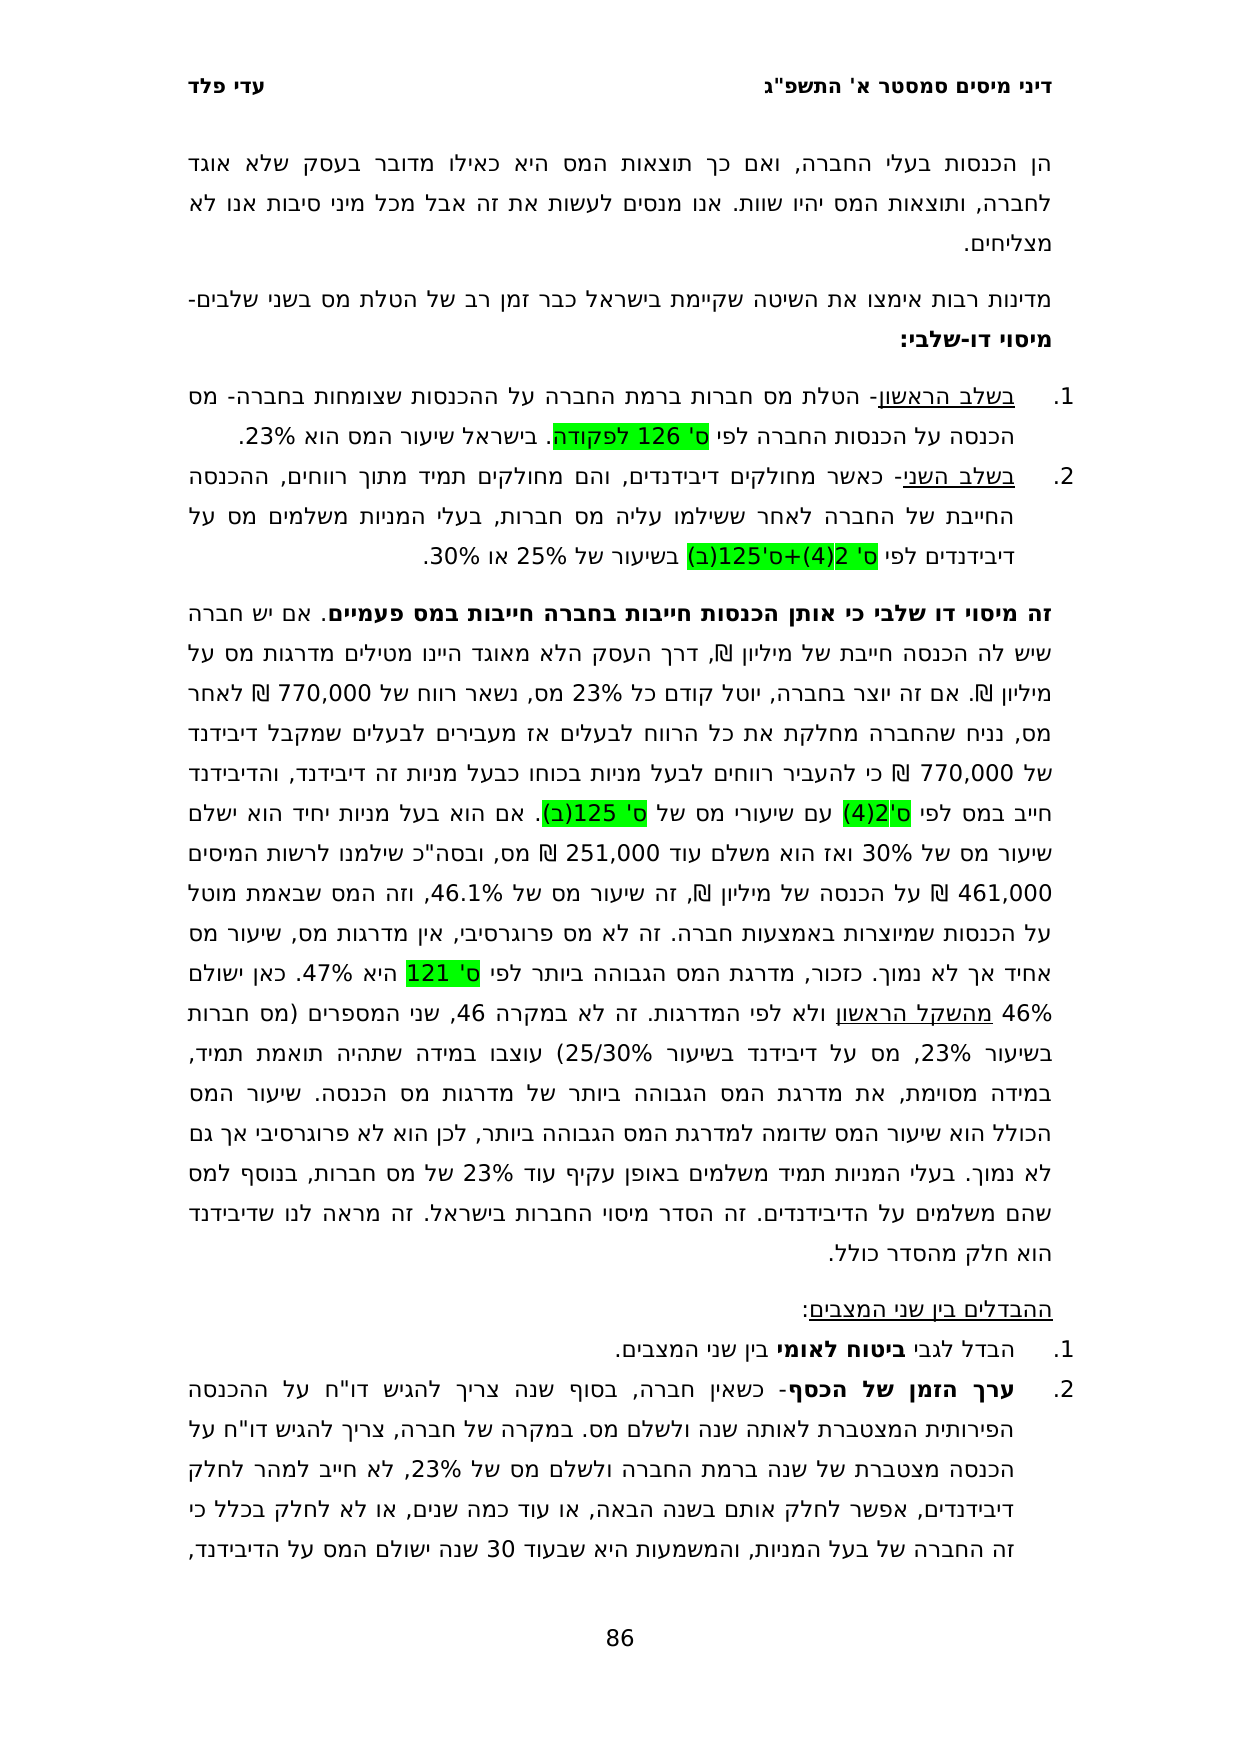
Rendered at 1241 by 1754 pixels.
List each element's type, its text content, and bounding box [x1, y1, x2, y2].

list בשלב הראשון- הטלת מס חברות ברמת החברה על ההכנסות שצומחות בחברה- מס הכנסה על הכנסות החברה לפי ס' 126 לפקודה. בישראל שיעור המס הוא 23%. [187, 383, 1053, 450]
text מדינות רבות אימצו את השיטה שקיימת בישראל כבר זמן רב של הטלת מס בשני שלבים- מיסוי דו-שלבי: [187, 287, 1053, 353]
list בשלב השני- כאשר מחולקים דיבידנדים, והם מחולקים תמיד מתוך רווחים, ההכנסה החייבת של החברה לאחר ששילמו עליה מס חברות, בעלי המניות משלמים מס על דיבידנדים לפי ס' 2(4)+ס'125(ב) בשיעור של 25% או 30%. [187, 463, 1053, 570]
text זה מיסוי דו שלבי כי אותן הכנסות חייבות בחברה חייבות במס פעמיים. אם יש חברה שיש לה הכנסה חייבת של מיליון ₪, דרך העסק הלא מאוגד היינו מטילים מדרגות מס על מיליון ₪. אם זה יוצר בחברה, יוטל קודם כל 23% מס, נשאר רווח של 770,000 ₪ לאחר מס, נניח שהחברה מחלקת את כל הרווח לבעלים אז מעבירים לבעלים שמקבל דיבידנד של 770,000 ₪ כי להעביר רווחים לבעל מניות בכוחו כבעל מניות זה דיבידנד, והדיבידנד חייב במס לפי ס'2(4) עם שיעורי מס של ס' 125(ב). אם הוא בעל מניות יחיד הוא ישלם שיעור מס של 30% ואז הוא משלם עוד 251,000 ₪ מס, ובסה"כ שילמנו לרשות המיסים 461,000 ₪ על הכנסה של מיליון ₪, זה שיעור מס של 46.1%, וזה המס שבאמת מוטל על הכנסות שמיוצרות באמצעות חברה. זה לא מס פרוגרסיבי, אין מדרגות מס, שיעור מס אחיד אך לא נמוך. כזכור, מדרגת המס הגבוהה ביותר לפי ס' 121 היא 47%. כאן ישולם 46% מהשקל הראשון ולא לפי המדרגות. זה לא במקרה 46, שני המספרים (מס חברות בשיעור 23%, מס על דיבידנד בשיעור 25/30%) עוצבו במידה שתהיה תואמת תמיד, במידה מסוימת, את מדרגת המס הגבוהה ביותר של מדרגות מס הכנסה. שיעור המס הכולל הוא שיעור המס שדומה למדרגת המס הגבוהה ביותר, לכן הוא לא פרוגרסיבי אך גם לא נמוך. בעלי המניות תמיד משלמים באופן עקיף עוד 23% של מס חברות, בנוסף למס שהם משלמים על הדיבידנדים. זה הסדר מיסוי החברות בישראל. זה מראה לנו שדיבידנד הוא חלק מהסדר כולל. [187, 600, 1053, 1267]
list הבדל לגבי ביטוח לאומי בין שני המצבים. [187, 1337, 1053, 1363]
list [187, 1377, 1053, 1563]
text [187, 150, 1053, 257]
text ההבדלים בין שני המצבים: [187, 1297, 1053, 1323]
